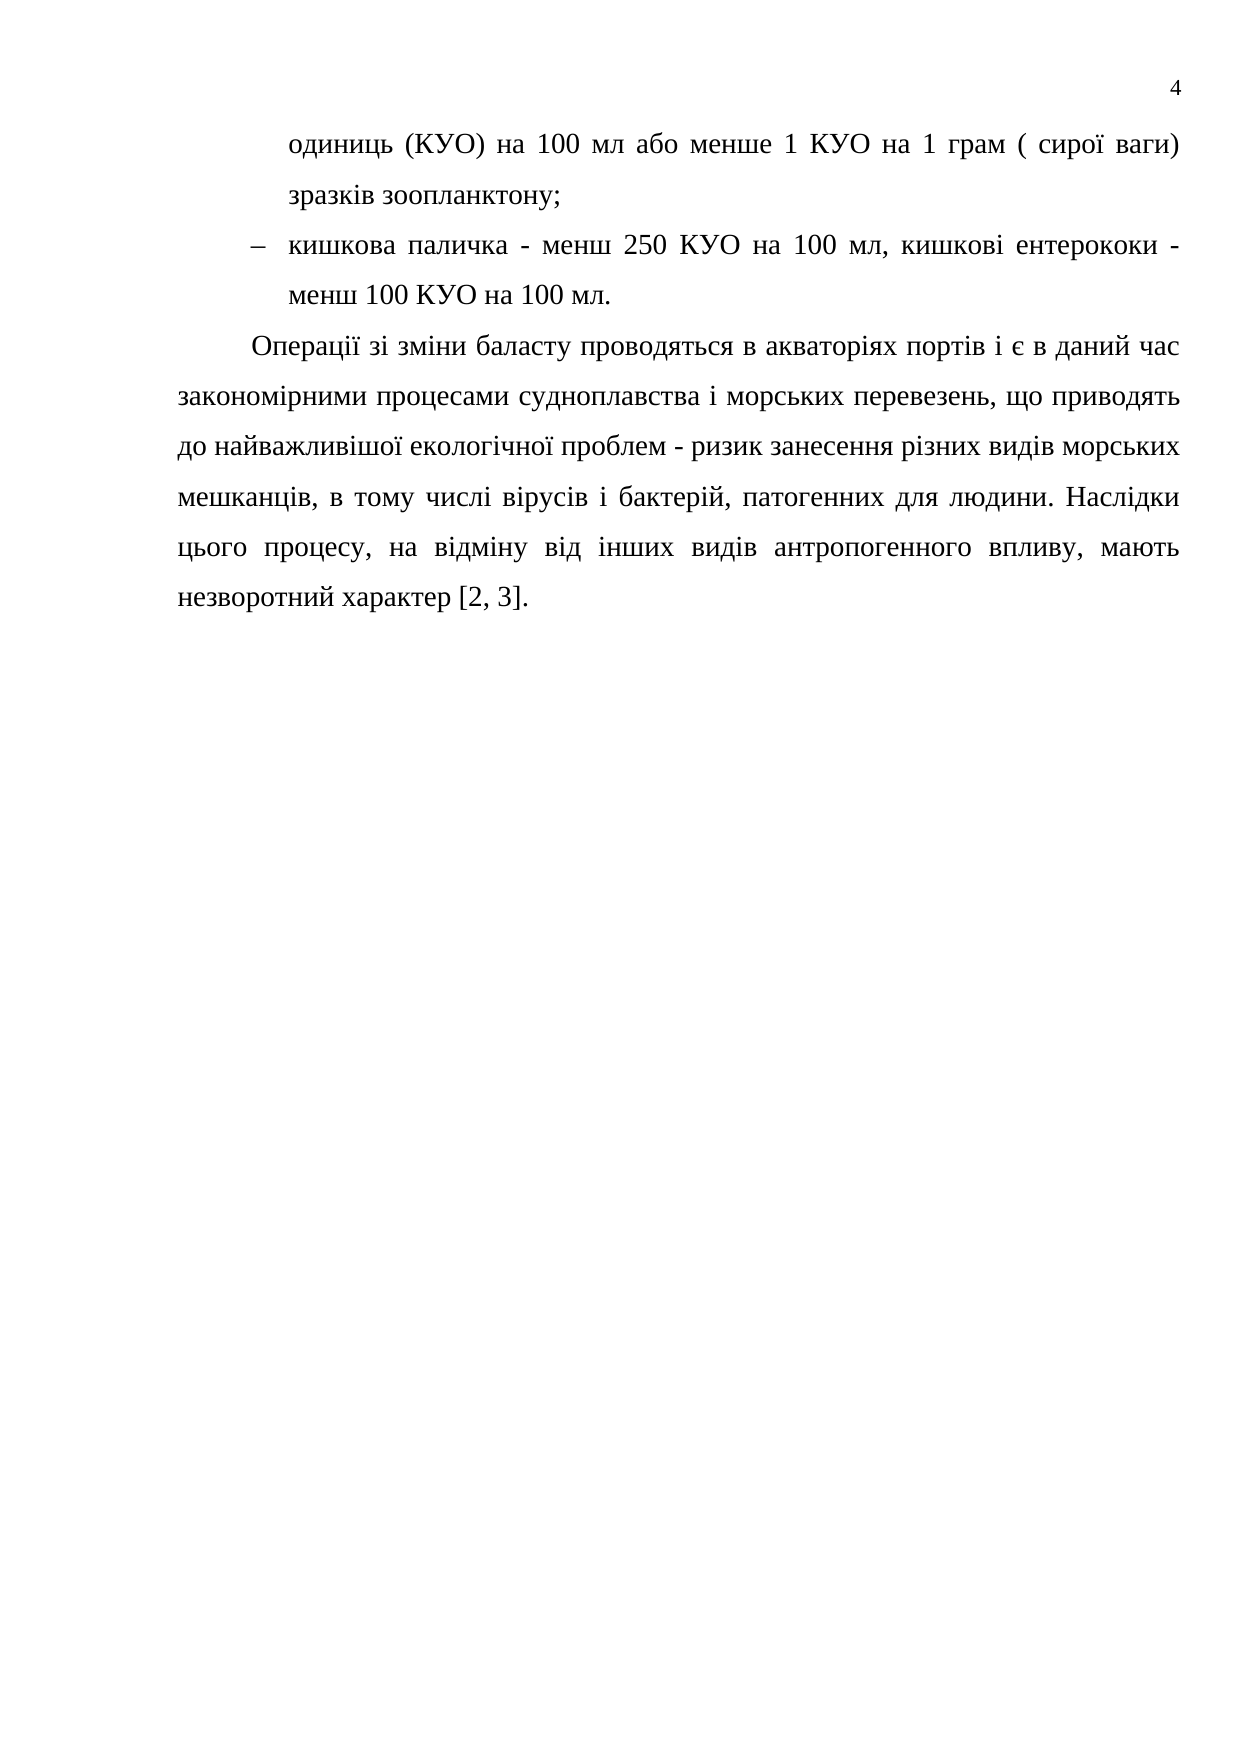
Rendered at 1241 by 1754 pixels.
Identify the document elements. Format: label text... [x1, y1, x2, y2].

text Операції зі зміни баласту проводяться в акваторіях портів і є в даний час закономірними процесами судноплавства і морських перевезень, що приводять до найважливішої екологічної проблем - ризик занесення різних видів морських мешканців, в тому числі вірусів і бактерій, патогенних для людини. Наслідки цього процесу, на відміну від інших видів антропогенного впливу, мають незворотний характер [2, 3]. [177, 328, 1181, 613]
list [251, 127, 1181, 210]
list кишкова паличка - менш 250 КУО на 100 мл, кишкові ентерококи - менш 100 КУО на 100 мл. [251, 227, 1181, 311]
